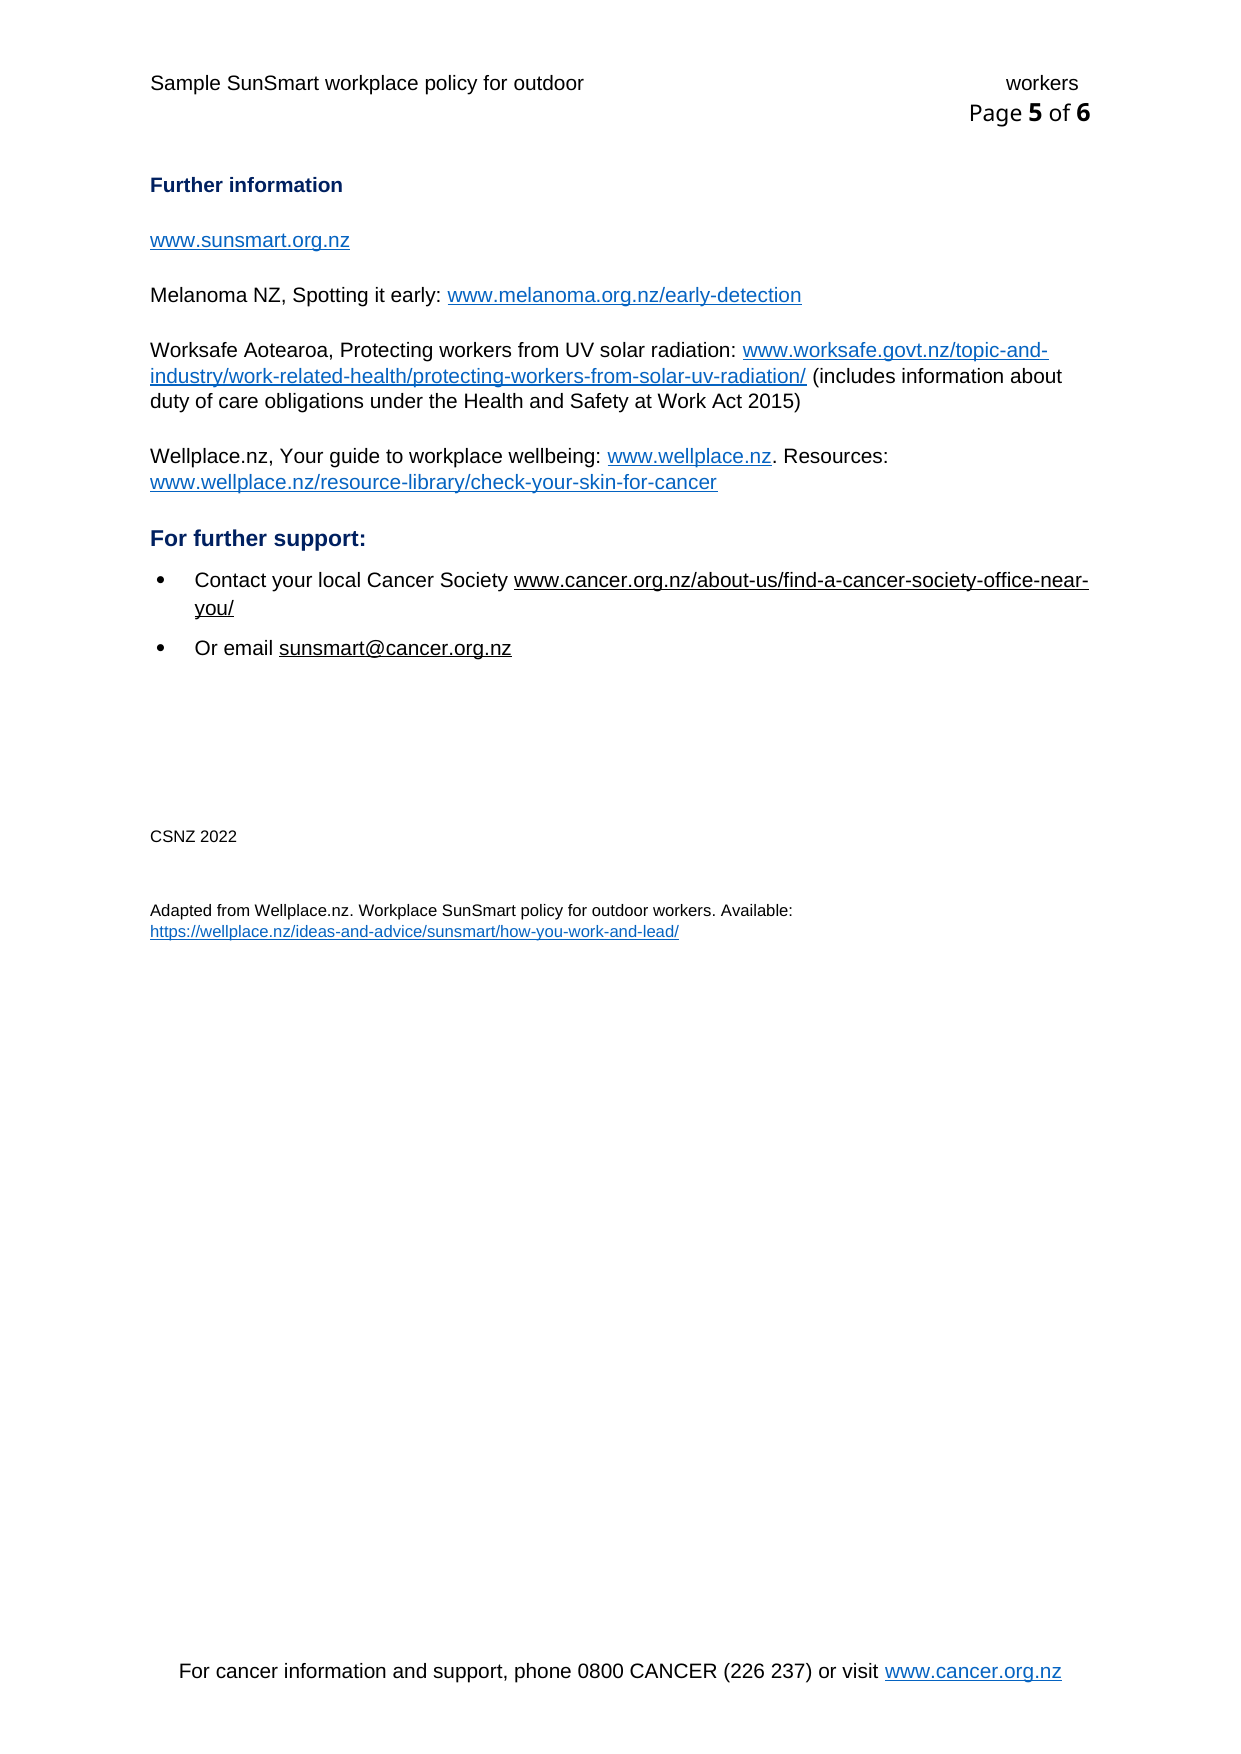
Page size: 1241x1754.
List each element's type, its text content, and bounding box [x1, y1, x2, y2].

subtitle CSNZ 2022 [150, 826, 1090, 846]
list Contact your local Cancer Society www.cancer.org.nz/about-us/find-a-cancer-society-office-near-you/ [157, 568, 1090, 619]
list Or email sunsmart@cancer.org.nz [157, 635, 1090, 659]
text Melanoma NZ, Spotting it early: www.melanoma.org.nz/early-detection [150, 283, 1090, 307]
list For further support: [150, 525, 1090, 551]
text Worksafe Aotearoa, Protecting workers from UV solar radiation: www.worksafe.govt.nz/topic-and-industry/work-related-health/protecting-workers-from-solar-uv-radiation/ (includes information about duty of care obligations under the Health and Safety at Work Act 2015) [150, 338, 1090, 413]
subtitle Adapted from Wellplace.nz. Workplace SunSmart policy for outdoor workers. Available: https://wellplace.nz/ideas-and-advice/sunsmart/how-you-work-and-lead/ [150, 901, 1090, 941]
text www.sunsmart.org.nz [150, 228, 1090, 252]
text Wellplace.nz, Your guide to workplace wellbeing: www.wellplace.nz. Resources: www.wellplace.nz/resource-library/check-your-skin-for-cancer [150, 444, 1090, 494]
text Further information [150, 173, 1090, 197]
